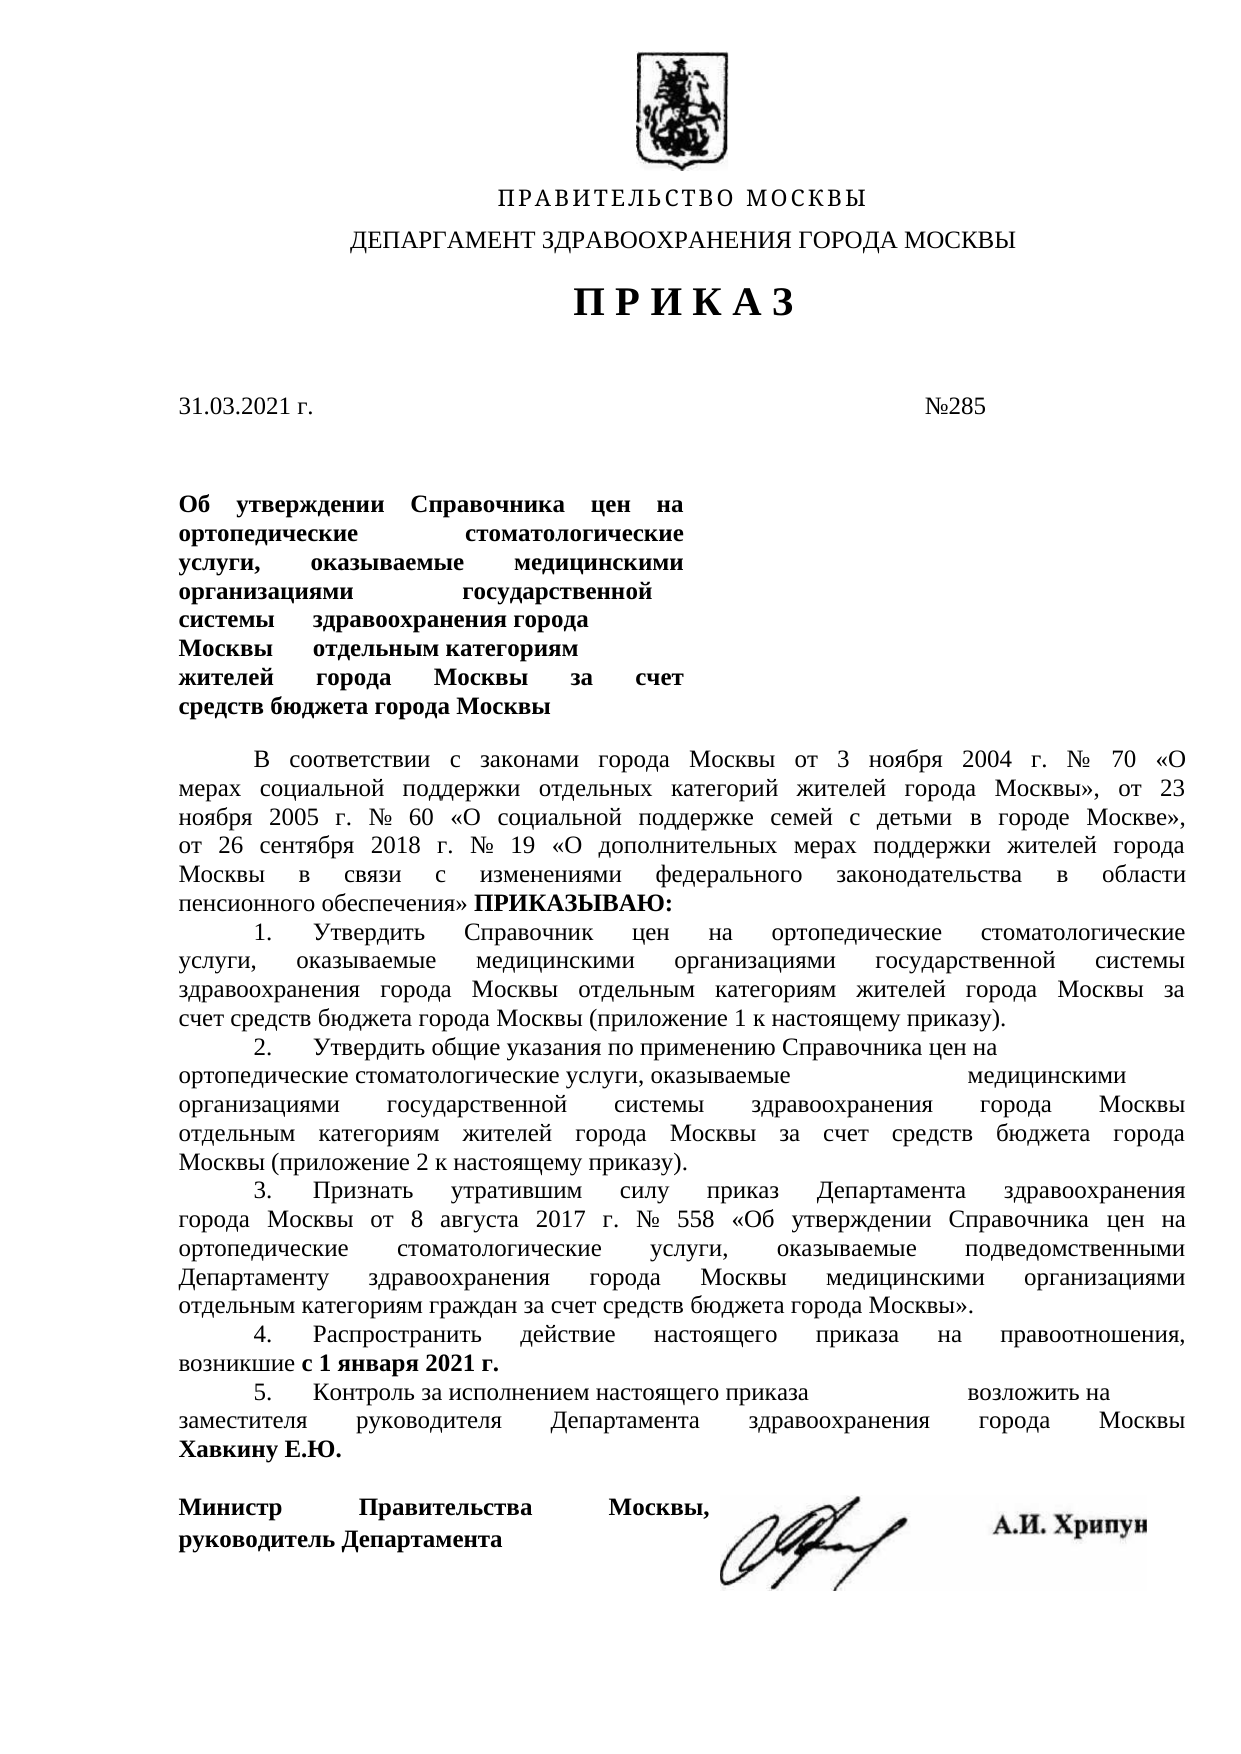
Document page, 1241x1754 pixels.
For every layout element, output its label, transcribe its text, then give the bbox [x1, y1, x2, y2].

list Контроль за исполнением настоящего приказа возложить на [178, 1377, 1188, 1405]
text жителей города Москвы за счет средств бюджета города Москвы [178, 662, 684, 719]
list Утвердить общие указания по применению Справочника цен на [178, 1032, 1188, 1060]
text 31.03.2021 г. №285 [178, 394, 1188, 419]
text организациями государственной системы здравоохранения города Москвы отдельным категориям жителей города Москвы за счет средств бюджета города Москвы (приложение 2 к настоящему приказу). [178, 1089, 1186, 1175]
text заместителя руководителя Департамента здравоохранения города Москвы Хавкину Е.Ю. [178, 1405, 1186, 1463]
text ПРИКАЗ [178, 283, 1188, 324]
text Москвы отдельным категориям [178, 633, 1188, 662]
text В соответствии с законами города Москвы от 3 ноября 2004 г. № 70 «О мерах социальной поддержки отдельных категорий жителей города Москвы», от 23 ноября 2005 г. № 60 «О социальной поддержке семей с детьми в городе Москве», от 26 сентября 2018 г. № 19 «О дополнительных мерах поддержки жителей города Москвы в связи с изменениями федерального законодательства в области пенсионного обеспечения» ПРИКАЗЫВАЮ: [178, 744, 1186, 917]
picture [636, 51, 729, 171]
list Утвердить Справочник цен на ортопедические стоматологические услуги, оказываемые медицинскими организациями государственной системы здравоохранения города Москвы отдельным категориям жителей города Москвы за счет средств бюджета города Москвы (приложение 1 к настоящему приказу). [178, 917, 1186, 1032]
list Распространить действие настоящего приказа на правоотношения, возникшие с 1 января 2021 г. [178, 1319, 1186, 1377]
text системы здравоохранения города [178, 604, 1188, 633]
list Признать утратившим силу приказ Департамента здравоохранения города Москвы от 8 августа 2017 г. № 558 «Об утверждении Справочника цен на ортопедические стоматологические услуги, оказываемые подведомственными Департаменту здравоохранения города Москвы медицинскими организациями отдельным категориям граждан за счет средств бюджета города Москвы». [178, 1175, 1186, 1319]
picture [718, 1495, 1147, 1589]
text ПРАВИТЕЛЬСТВО МОСКВЫ ДЕПАРГАМЕНТ ЗДРАВООХРАНЕНИЯ ГОРОДА МОСКВЫ [178, 173, 1188, 257]
text Министр Правительства Москвы, руководитель Департамента [178, 1489, 1186, 1554]
text Об утверждении Справочника цен на ортопедические стоматологические услуги, оказываемые медицинскими организациями государственной [178, 489, 684, 604]
text ортопедические стоматологические услуги, оказываемые медицинскими [178, 1060, 1188, 1089]
